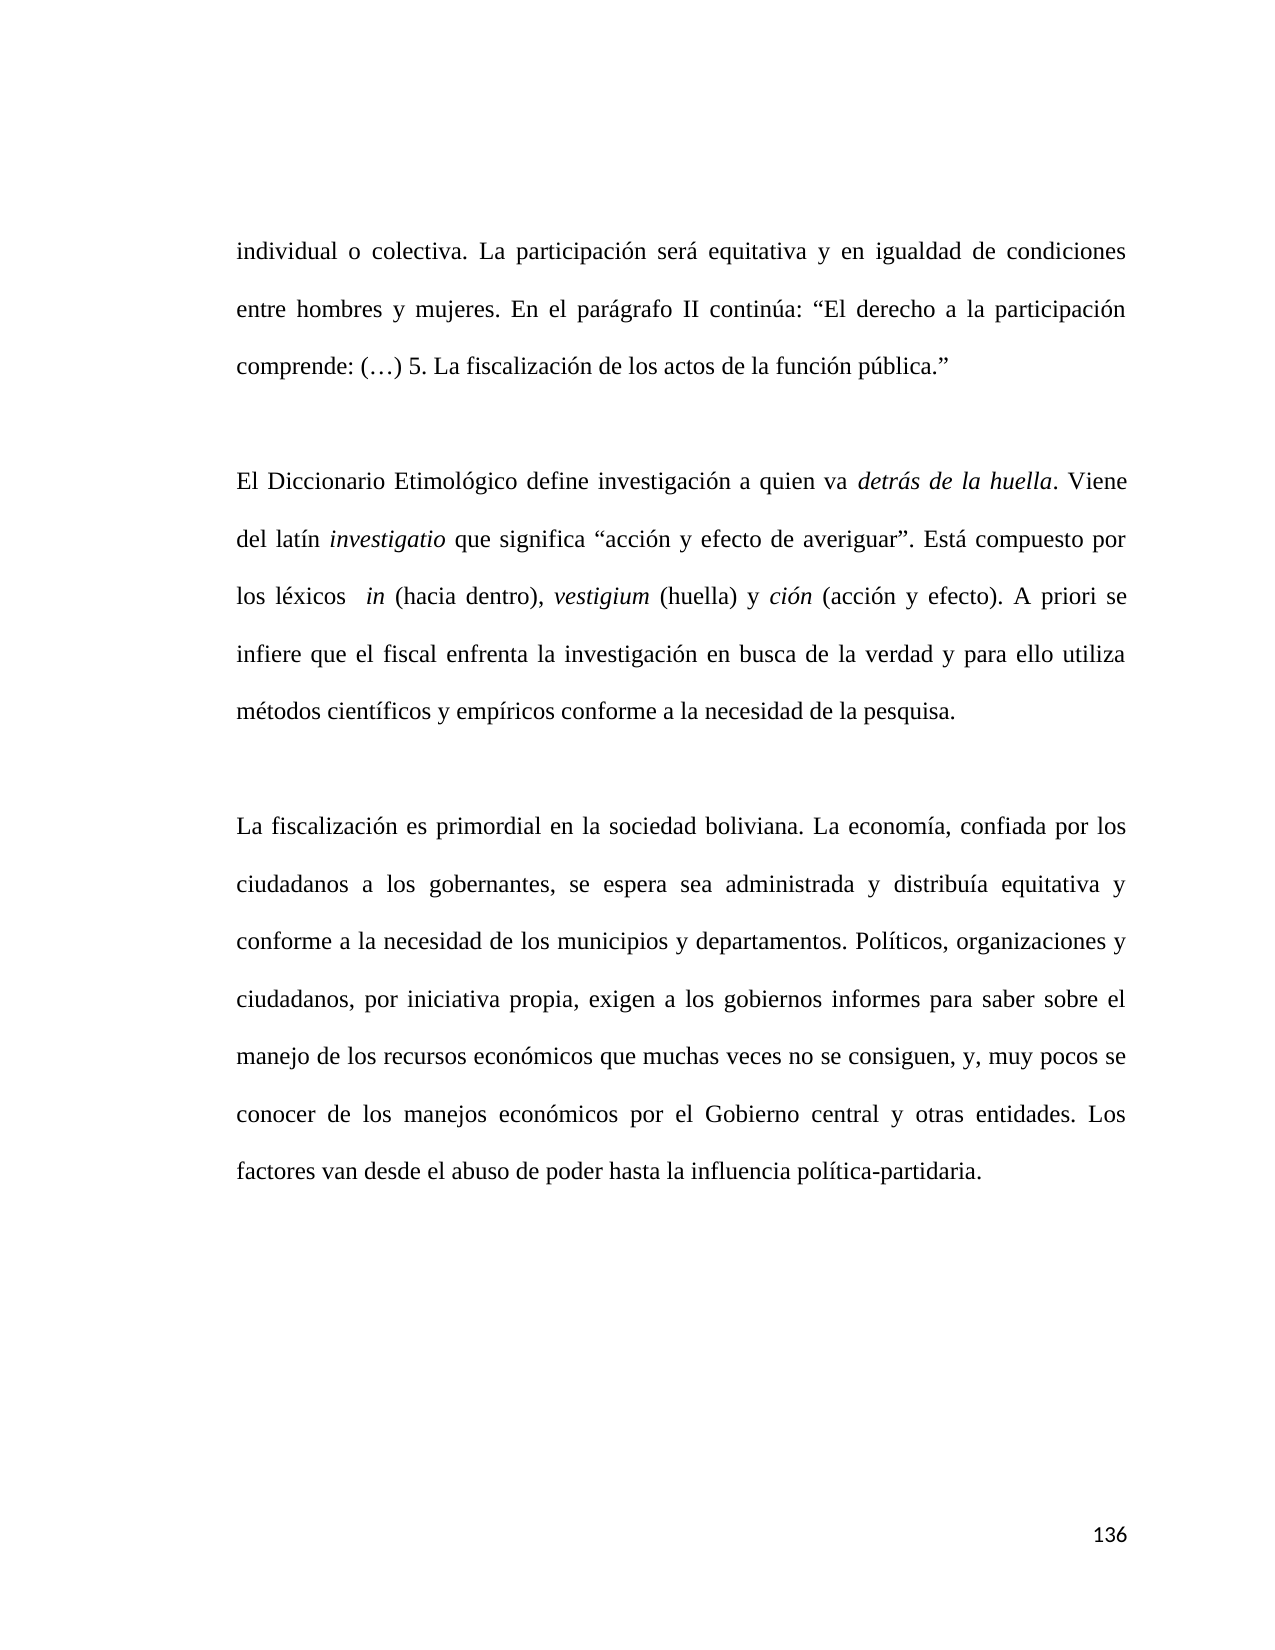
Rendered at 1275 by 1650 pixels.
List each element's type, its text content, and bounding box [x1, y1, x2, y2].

text La fiscalización es primordial en la sociedad boliviana. La economía, confiada por los ciudadanos a los gobernantes, se espera sea administrada y distribuía equitativa y conforme a la necesidad de los municipios y departamentos. Políticos, organizaciones y ciudadanos, por iniciativa propia, exigen a los gobiernos informes para saber sobre el manejo de los recursos económicos que muchas veces no se consiguen, y, muy pocos se conocer de los manejos económicos por el Gobierno central y otras entidades. Los factores van desde el abuso de poder hasta la influencia política-partidaria. [236, 811, 1127, 1185]
text El Diccionario Etimológico define investigación a quien va detrás de la huella. Viene del latín investigatio que significa “acción y efecto de averiguar”. Está compuesto por los léxicos in (hacia dentro), vestigium (huella) y ción (acción y efecto). A priori se infiere que el fiscal enfrenta la investigación en busca de la verdad y para ello utiliza métodos científicos y empíricos conforme a la necesidad de la pesquisa. [236, 466, 1127, 725]
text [236, 236, 1127, 380]
